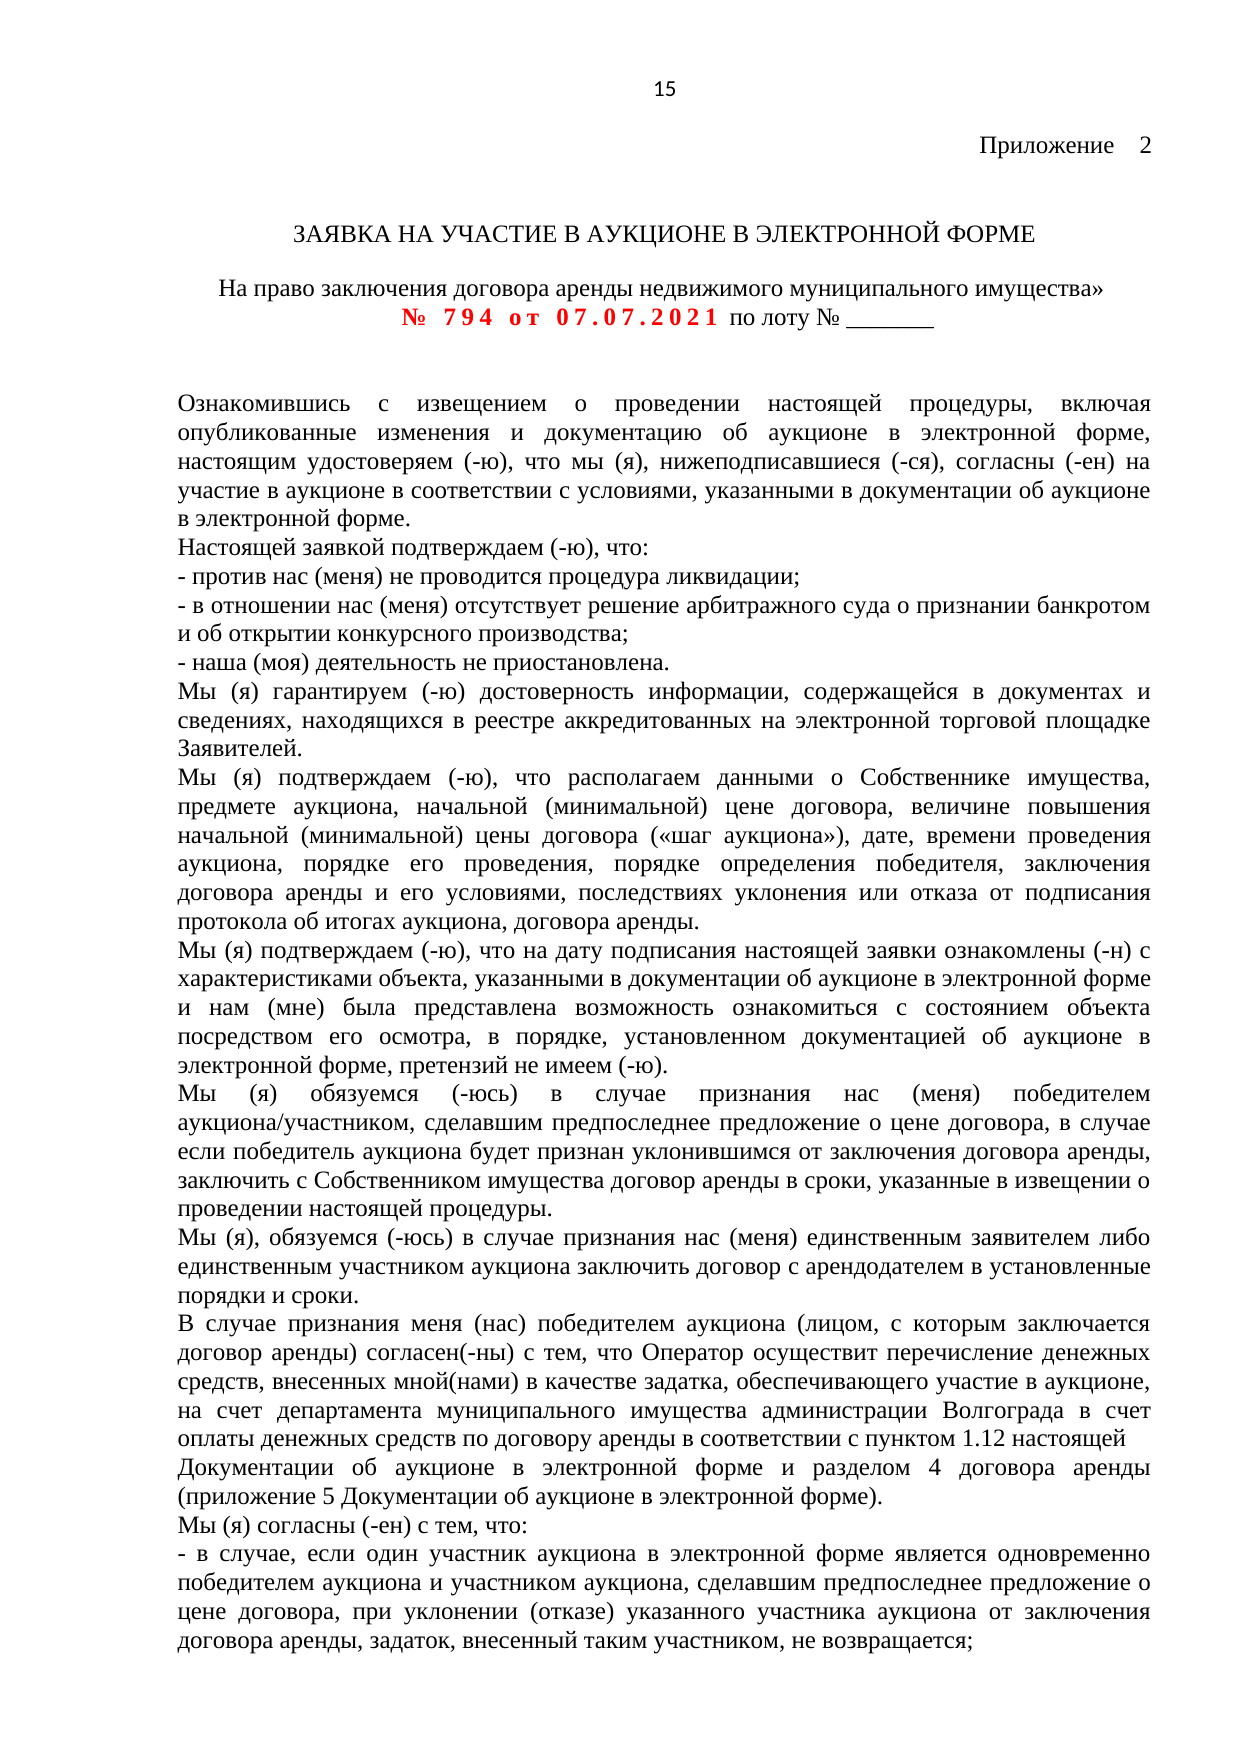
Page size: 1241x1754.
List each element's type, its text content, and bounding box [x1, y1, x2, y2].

text Ознакомившись с извещением о проведении настоящей процедуры, включая опубликованные изменения и документацию об аукционе в электронной форме, настоящим удостоверяем (-ю), что мы (я), нижеподписавшиеся (-ся), согласны (-ен) на участие в аукционе в соответствии с условиями, указанными в документации об аукционе в электронной форме. [177, 388, 1152, 532]
text Настоящей заявкой подтверждаем (-ю), что: [177, 532, 1152, 561]
text Документации об аукционе в электронной форме и разделом 4 договора аренды (приложение 5 Документации об аукционе в электронной форме). [177, 1452, 1152, 1510]
text ЗАЯВКА НА УЧАСТИЕ В АУКЦИОНЕ В ЭЛЕКТРОННОЙ ФОРМЕ [177, 219, 1152, 248]
text - наша (моя) деятельность не приостановлена. [177, 647, 1152, 676]
text Мы (я) подтверждаем (-ю), что располагаем данными о Собственнике имущества, предмете аукциона, начальной (минимальной) цене договора, величине повышения начальной (минимальной) цены договора («шаг аукциона»), дате, времени проведения аукциона, порядке его проведения, порядке определения победителя, заключения договора аренды и его условиями, последствиях уклонения или отказа от подписания протокола об итогах аукциона, договора аренды. [177, 762, 1152, 935]
text Мы (я) обязуемся (-юсь) в случае признания нас (меня) победителем аукциона/участником, сделавшим предпоследнее предложение о цене договора, в случае если победитель аукциона будет признан уклонившимся от заключения договора аренды, заключить с Собственником имущества договор аренды в сроки, указанные в извещении о проведении настоящей процедуры. [177, 1078, 1152, 1222]
text - в отношении нас (меня) отсутствует решение арбитражного суда о признании банкротом и об открытии конкурсного производства; [177, 590, 1152, 647]
text Мы (я) подтверждаем (-ю), что на дату подписания настоящей заявки ознакомлены (-н) с характеристиками объекта, указанными в документации об аукционе в электронной форме и нам (мне) была представлена возможность ознакомиться с состоянием объекта посредством его осмотра, в порядке, установленном документацией об аукционе в электронной форме, претензий не имеем (-ю). [177, 935, 1152, 1078]
text - в случае, если один участник аукциона в электронной форме является одновременно победителем аукциона и участником аукциона, сделавшим предпоследнее предложение о цене договора, при уклонении (отказе) указанного участника аукциона от заключения договора аренды, задаток, внесенный таким участником, не возвращается; [177, 1538, 1152, 1653]
text Мы (я) согласны (-ен) с тем, что: [177, 1510, 1152, 1538]
text - против нас (меня) не проводится процедура ликвидации; [177, 561, 1152, 590]
text Мы (я), обязуемся (-юсь) в случае признания нас (меня) единственным заявителем либо единственным участником аукциона заключить договор с арендодателем в установленные порядки и сроки. [177, 1222, 1152, 1308]
text На право заключения договора аренды недвижимого муниципального имущества» № 794 от 07.07.2021 по лоту № _______ [177, 273, 1152, 331]
text В случае признания меня (нас) победителем аукциона (лицом, с которым заключается договор аренды) согласен(-ны) с тем, что Оператор осуществит перечисление денежных средств, внесенных мной(нами) в качестве задатка, обеспечивающего участие в аукционе, на счет департамента муниципального имущества администрации Волгограда в счет оплаты денежных средств по договору аренды в соответствии с пунктом 1.12 настоящей [177, 1308, 1152, 1452]
text Приложение 2 [177, 130, 1152, 158]
text Мы (я) гарантируем (-ю) достоверность информации, содержащейся в документах и сведениях, находящихся в реестре аккредитованных на электронной торговой площадке Заявителей. [177, 676, 1152, 762]
